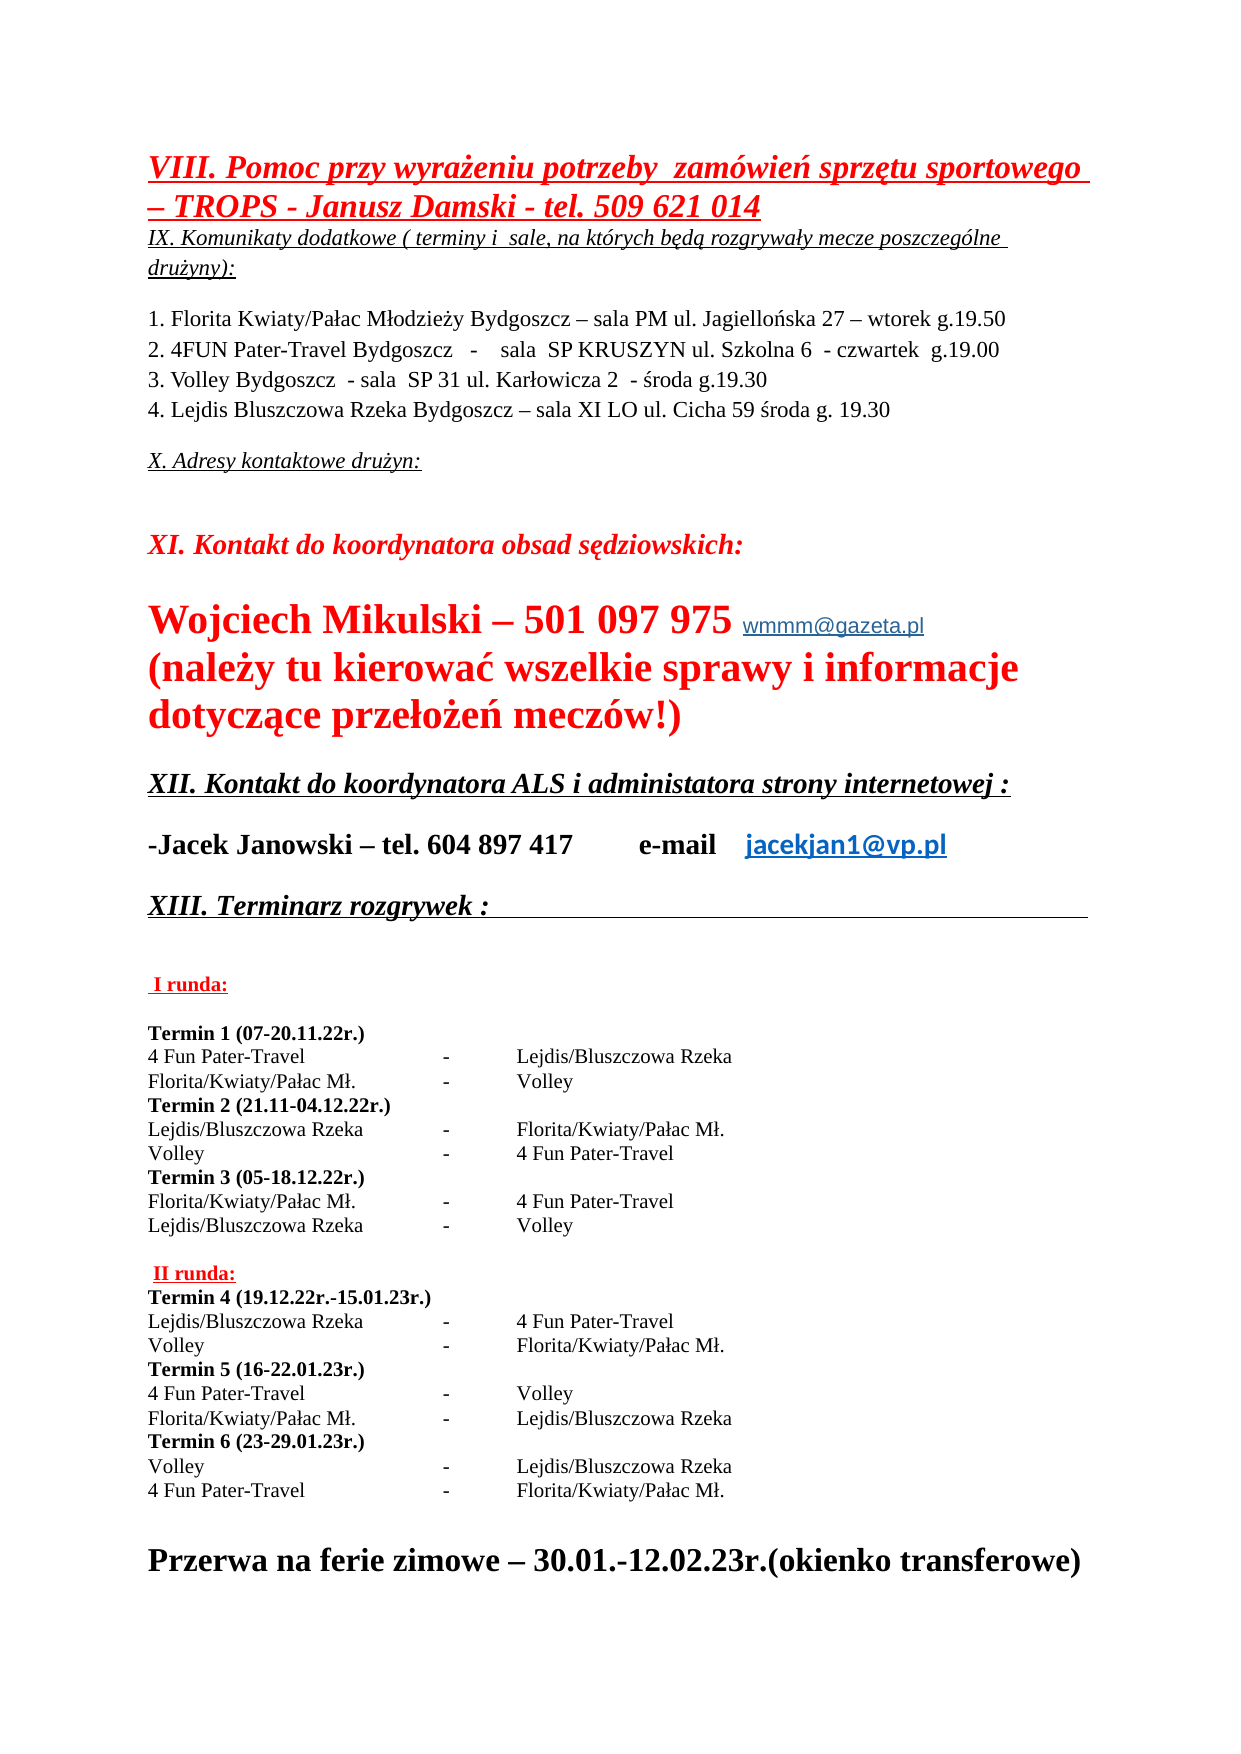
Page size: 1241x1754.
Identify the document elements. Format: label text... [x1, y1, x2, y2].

text IX. Komunikaty dodatkowe ( terminy i sale, na których będą rozgrywały mecze poszczególne drużyny): [148, 224, 1093, 281]
text 1. Florita Kwiaty/Pałac Młodzieży Bydgoszcz – sala PM ul. Jagiellońska 27 – wtorek g.19.50 2. 4FUN Pater-Travel Bydgoszcz - sala SP KRUSZYN ul. Szkolna 6 - czwartek g.19.00 3. Volley Bydgoszcz - sala SP 31 ul. Karłowicza 2 - środa g.19.30 4. Lejdis Bluszczowa Rzeka Bydgoszcz – sala XI LO ul. Cicha 59 środa g. 19.30 [148, 306, 1093, 422]
text Wojciech Mikulski – 501 097 975 wmmm@gazeta.pl [148, 594, 1093, 642]
text I runda: [148, 972, 1093, 996]
text Termin 4 (19.12.22r.-15.01.23r.) Lejdis/Bluszczowa Rzeka - 4 Fun Pater-Travel Volley - Florita/Kwiaty/Pałac Mł. [148, 1285, 1093, 1357]
text XI. Kontakt do koordynatora obsad sędziowskich: [148, 527, 1093, 561]
text X. Adresy kontaktowe drużyn: [148, 447, 1093, 473]
text Przerwa na ferie zimowe – 30.01.-12.02.23r.(okienko transferowe) [148, 1540, 1093, 1578]
text (należy tu kierować wszelkie sprawy i informacje dotyczące przełożeń meczów!) [148, 642, 1093, 738]
text XII. Kontakt do koordynatora ALS i administatora strony internetowej : [148, 767, 1093, 800]
text -Jacek Janowski – tel. 604 897 417 e-mail jacekjan1@vp.pl [148, 826, 1093, 862]
text XIII. Terminarz rozgrywek : [148, 888, 1093, 921]
text Termin 1 (07-20.11.22r.) 4 Fun Pater-Travel - Lejdis/Bluszczowa Rzeka Florita/Kwiaty/Pałac Mł. - Volley [148, 1020, 1093, 1093]
text Termin 3 (05-18.12.22r.) Florita/Kwiaty/Pałac Mł. - 4 Fun Pater-Travel Lejdis/Bluszczowa Rzeka - Volley [148, 1165, 1093, 1237]
text Termin 2 (21.11-04.12.22r.) Lejdis/Bluszczowa Rzeka - Florita/Kwiaty/Pałac Mł. Volley - 4 Fun Pater-Travel [148, 1093, 1093, 1165]
text Termin 5 (16-22.01.23r.) 4 Fun Pater-Travel - Volley Florita/Kwiaty/Pałac Mł. - Lejdis/Bluszczowa Rzeka Termin 6 (23-29.01.23r.) Volley - Lejdis/Bluszczowa Rzeka 4 Fun Pater-Travel - Florita/Kwiaty/Pałac Mł. [148, 1357, 1093, 1502]
text VIII. Pomoc przy wyrażeniu potrzeby zamówień sprzętu sportowego – TROPS - Janusz Damski - tel. 509 621 014 [148, 148, 1093, 224]
text II runda: [148, 1261, 1093, 1285]
